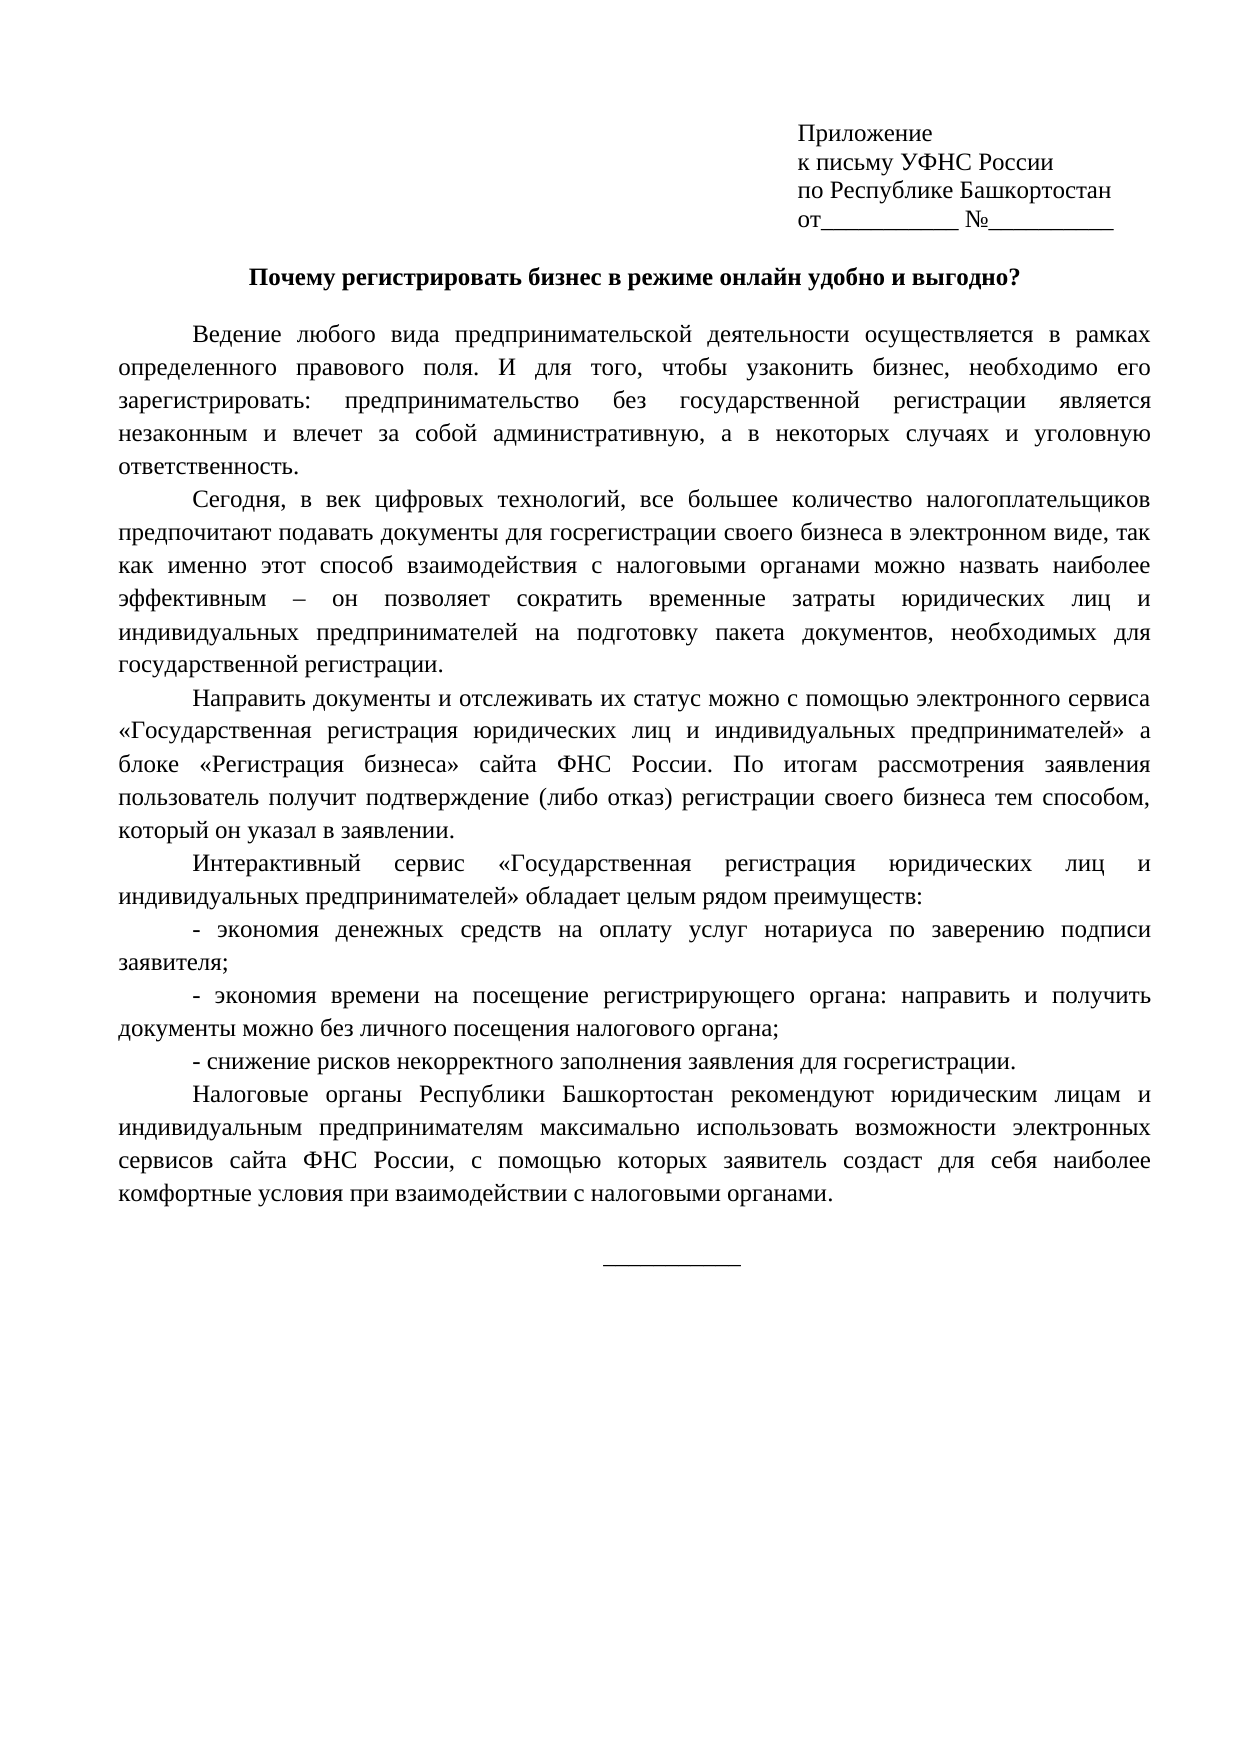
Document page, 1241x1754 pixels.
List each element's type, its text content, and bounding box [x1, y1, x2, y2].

text к письму УФНС России [797, 147, 1152, 176]
text Приложение [797, 118, 1152, 147]
text от___________ №__________ [797, 204, 1152, 233]
text Направить документы и отслеживать их статус можно с помощью электронного сервиса «Государственная регистрация юридических лиц и индивидуальных предпринимателей» а блоке «Регистрация бизнеса» сайта ФНС России. По итогам рассмотрения заявления пользователь получит подтверждение (либо отказ) регистрации своего бизнеса тем способом, который он указал в заявлении. [118, 683, 1152, 843]
text ___________ [118, 1240, 1152, 1268]
text Налоговые органы Республики Башкортостан рекомендуют юридическим лицам и индивидуальным предпринимателям максимально использовать возможности электронных сервисов сайта ФНС России, с помощью которых заявитель создаст для себя наиболее комфортные условия при взаимодействии с налоговыми органами. [118, 1079, 1152, 1207]
text по Республике Башкортостан [797, 176, 1152, 204]
text Почему регистрировать бизнес в режиме онлайн удобно и выгодно? [118, 262, 1152, 291]
text - экономия времени на посещение регистрирующего органа: направить и получить документы можно без личного посещения налогового органа; [118, 980, 1152, 1042]
text Сегодня, в век цифровых технологий, все большее количество налогоплательщиков предпочитают подавать документы для госрегистрации своего бизнеса в электронном виде, так как именно этот способ взаимодействия с налоговыми органами можно назвать наиболее эффективным – он позволяет сократить временные затраты юридических лиц и индивидуальных предпринимателей на подготовку пакета документов, необходимых для государственной регистрации. [118, 484, 1152, 678]
text - экономия денежных средств на оплату услуг нотариуса по заверению подписи заявителя; [118, 914, 1152, 976]
text Интерактивный сервис «Государственная регистрация юридических лиц и индивидуальных предпринимателей» обладает целым рядом преимуществ: [118, 848, 1152, 909]
text - снижение рисков некорректного заполнения заявления для госрегистрации. [118, 1046, 1152, 1074]
text Ведение любого вида предпринимательской деятельности осуществляется в рамках определенного правового поля. И для того, чтобы узаконить бизнес, необходимо его зарегистрировать: предпринимательство без государственной регистрации является незаконным и влечет за собой административную, а в некоторых случаях и уголовную ответственность. [118, 319, 1152, 480]
